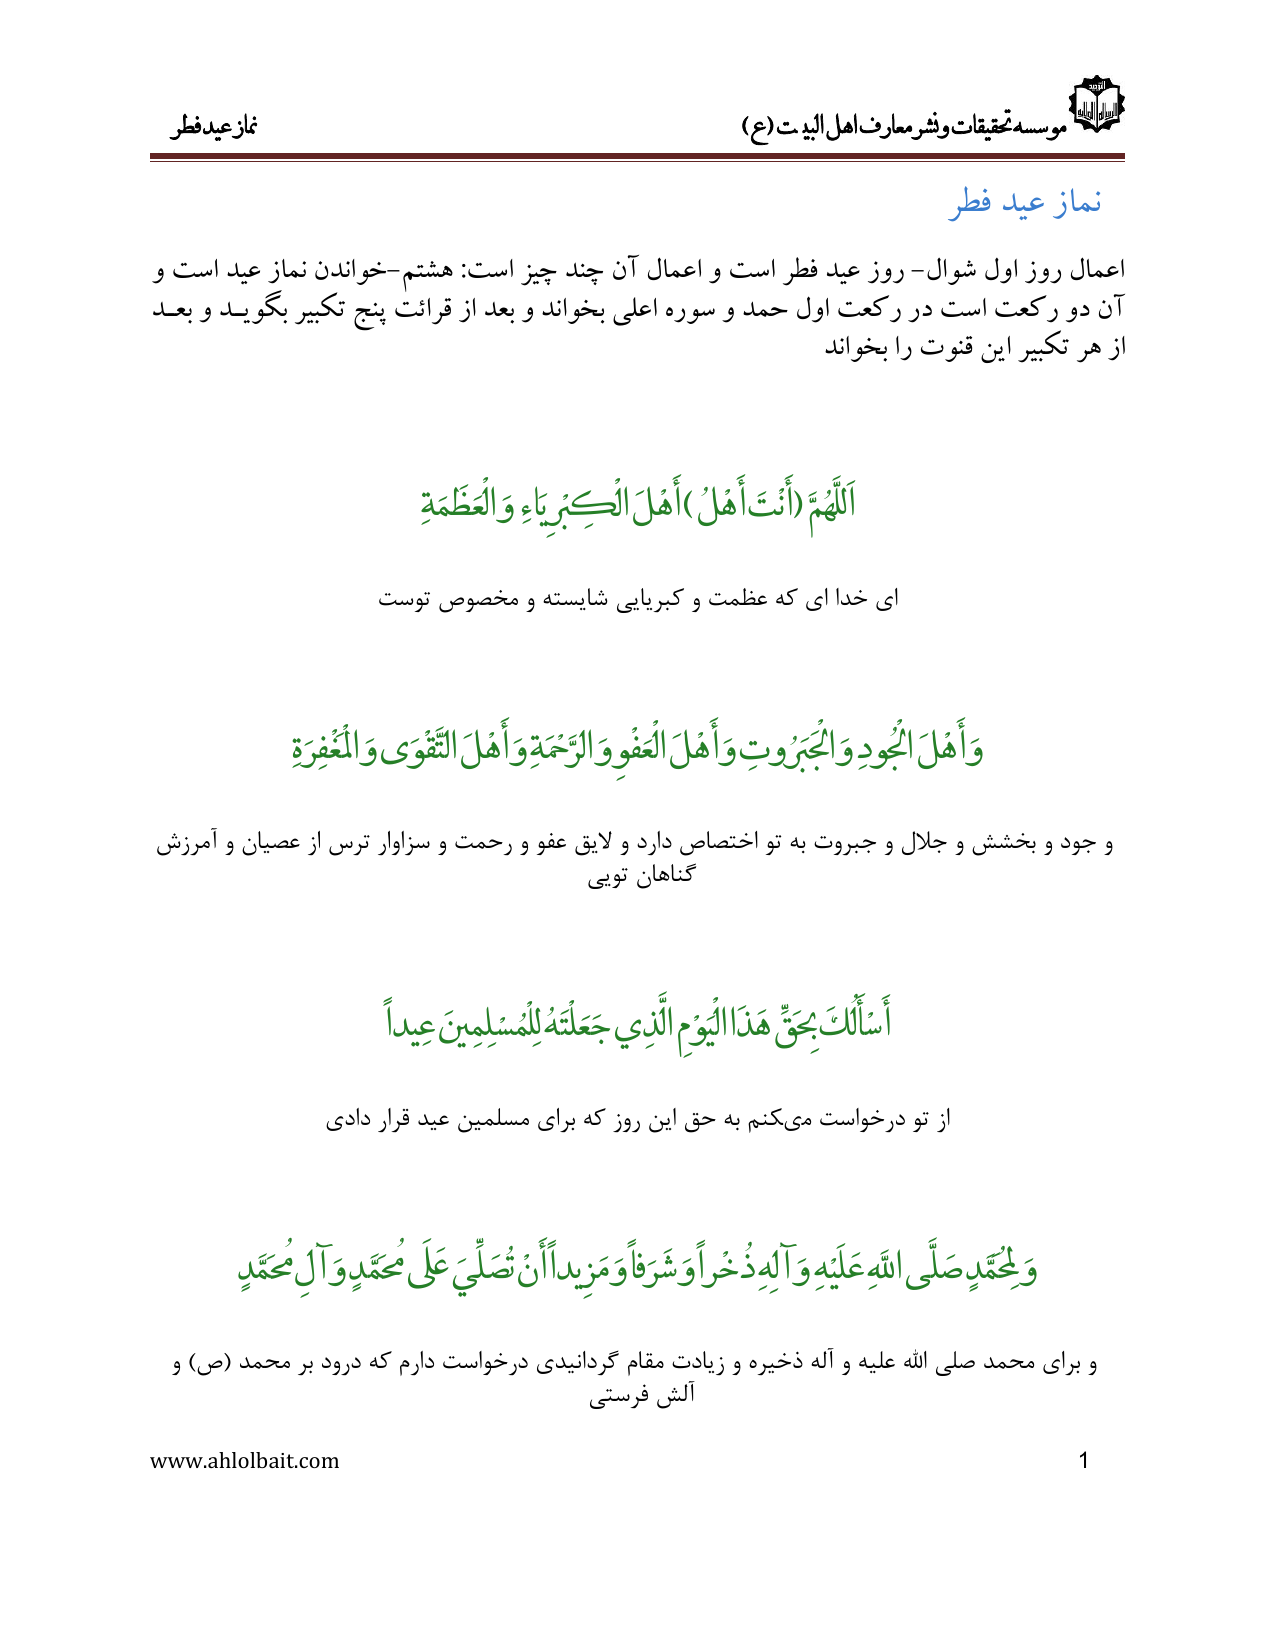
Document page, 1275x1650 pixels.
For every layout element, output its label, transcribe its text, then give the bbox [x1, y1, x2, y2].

picture [1068, 75, 1125, 133]
text نماز عید فطر [150, 187, 1125, 229]
text از تو درخواست مى‏كنم به حق اين روز كه براى مسلمين عيد قرار دادى [150, 1106, 1125, 1135]
text اعمال روز اول شوال- روز عید فطر است و اعمال آن چند چیز است: هشتم-خواندن نماز عيد است و آن دو ركعت است در ركعت اول حمد و سوره اعلى بخواند و بعد از قرائت پنج تكبير بگويد و بعد از هر تكبير اين قنوت را بخواند [150, 258, 1125, 368]
text اَللَّهُمَّ (أَنْتَ أَهْلُ) أَهْلَ الْكِبْرِيَاءِ وَ الْعَظَمَةِ [150, 475, 1125, 546]
text و جود و بخشش و جلال و جبروت به تو اختصاص دارد و لايق عفو و رحمت و سزاوار ترس از عصيان و آمرزش گناهان تويى [150, 829, 1125, 892]
text وَ لِمُحَمَّدٍ صَلَّى اللَّهِ عَلَيْهِ وَ آلِهِ ذُخْراً وَ شَرَفاً وَ مَزِيداً أَنْ تُصَلِّيَ عَلَى مُحَمَّدٍ وَ آلِ مُحَمَّدٍ [150, 1239, 1125, 1309]
text اى خدا اى كه عظمت و كبريايى شايسته و مخصوص توست [150, 586, 1125, 615]
text و براى محمد صلى الله عليه و آله ذخيره و زيادت مقام گردانيدى درخواست دارم كه درود بر محمد (ص) و آلش فرستى [150, 1349, 1125, 1412]
text وَ أَهْلَ الْجُودِ وَ الْجَبَرُوتِ وَ أَهْلَ الْعَفْوِ وَ الرَّحْمَةِ وَ أَهْلَ التَّقْوَى وَ الْمَغْفِرَةِ [150, 719, 1125, 789]
text أَسْأَلُكَ بِحَقِّ هَذَا الْيَوْمِ الَّذِي جَعَلْتَهُ لِلْمُسْلِمِينَ عِيداً [150, 995, 1125, 1066]
